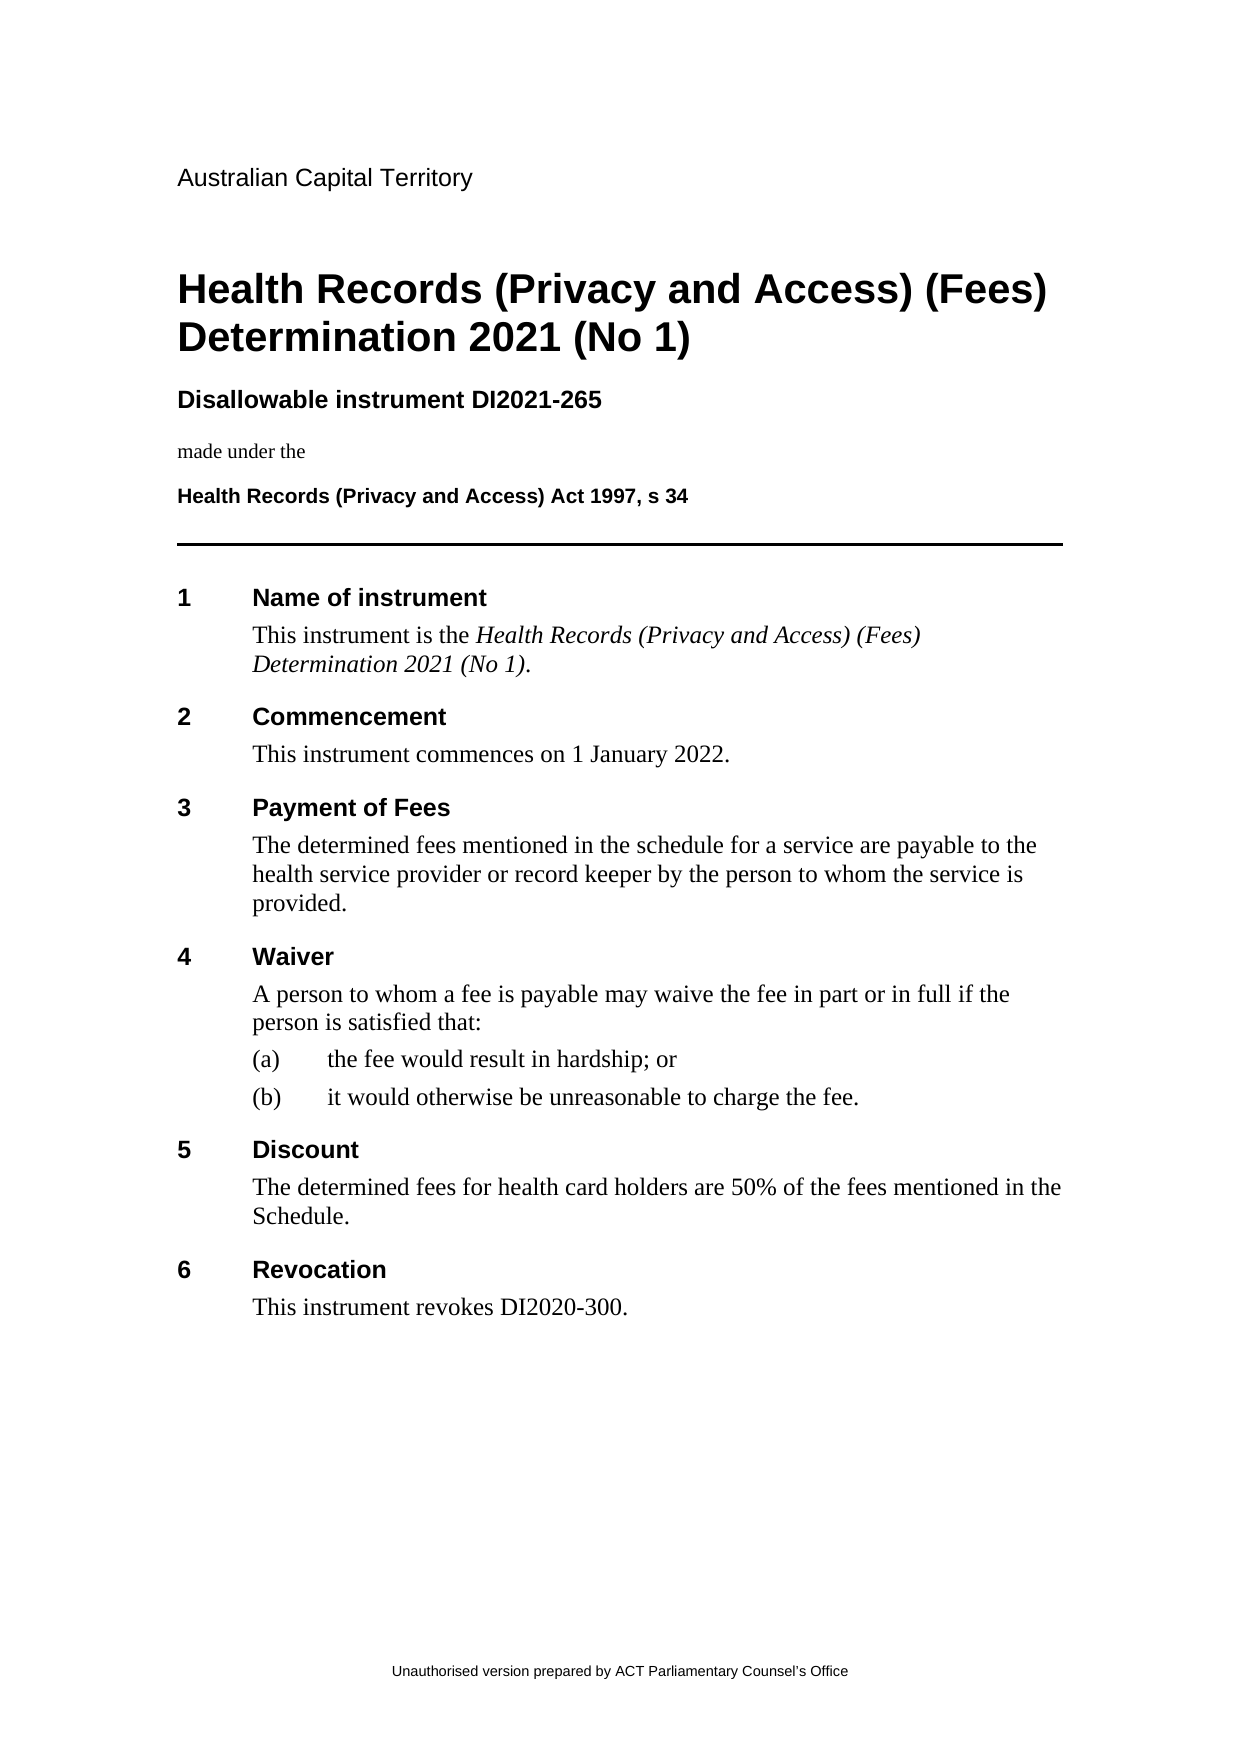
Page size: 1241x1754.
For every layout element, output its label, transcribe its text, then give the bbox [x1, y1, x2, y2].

text The determined fees for health card holders are 50% of the fees mentioned in the Schedule. [252, 1172, 1063, 1230]
text 5 Discount [177, 1135, 1063, 1164]
text 1 Name of instrument [177, 583, 1063, 612]
text 2 Commencement [177, 702, 1063, 731]
text A person to whom a fee is payable may waive the fee in part or in full if the person is satisfied that: [252, 979, 1063, 1036]
text This instrument revokes DI2020-300. [252, 1292, 1063, 1321]
text made under the [177, 439, 1063, 463]
text 4 Waiver [177, 942, 1063, 970]
text Health Records (Privacy and Access) (Fees) Determination 2021 (No 1) [177, 264, 1063, 360]
text This instrument is the Health Records (Privacy and Access) (Fees) Determination 2021 (No 1). [252, 620, 1063, 677]
list the fee would result in hardship; or [252, 1044, 1063, 1073]
text This instrument commences on 1 January 2022. [252, 739, 1063, 768]
text Health Records (Privacy and Access) Act 1997, s 34 [177, 484, 1063, 508]
list it would otherwise be unreasonable to charge the fee. [252, 1082, 1063, 1110]
text 6 Revocation [177, 1255, 1063, 1284]
text The determined fees mentioned in the schedule for a service are payable to the health service provider or record keeper by the person to whom the service is provided. [252, 830, 1063, 917]
text Disallowable instrument DI2021-265 [177, 385, 1063, 414]
text 3 Payment of Fees [177, 793, 1063, 822]
